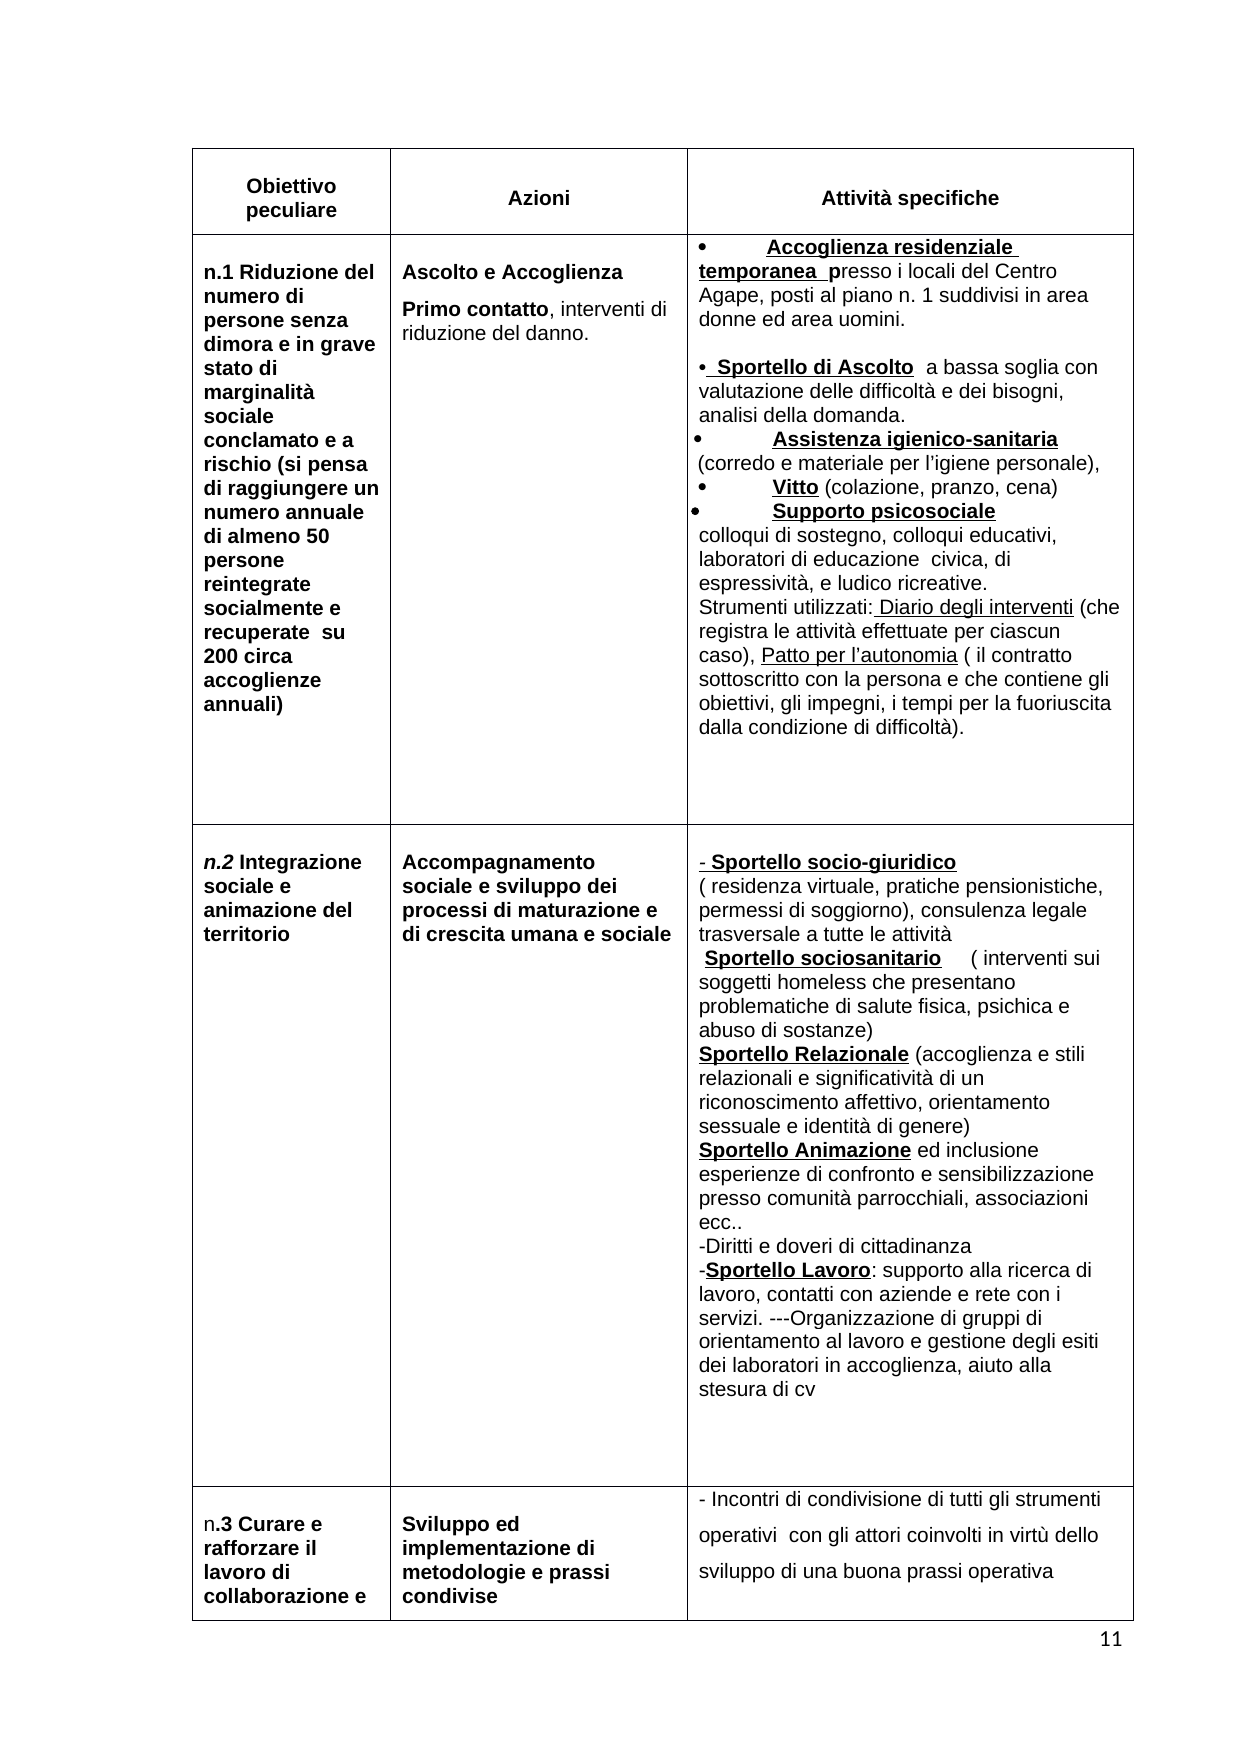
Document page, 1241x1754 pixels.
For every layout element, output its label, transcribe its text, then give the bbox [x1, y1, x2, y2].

table_header Obiettivo peculiare [193, 149, 390, 234]
table_cell Accoglienza residenziale temporanea presso i locali del Centro Agape, posti al piano n. 1 suddivisi in area donne ed area uomini. • Sportello di Ascolto a bassa soglia con valutazione delle difficoltà e dei bisogni, analisi della domanda. Assistenza igienico-sanitaria (corredo e materiale per l’igiene personale), Vitto (colazione, pranzo, cena) Supporto psicosociale colloqui di sostegno, colloqui educativi, laboratori di educazione civica, di espressività, e ludico ricreative. Strumenti utilizzati: Diario degli interventi (che registra le attività effettuate per ciascun caso), Patto per l’autonomia ( il contratto sottoscritto con la persona e che contiene gli obiettivi, gli impegni, i tempi per la fuoriuscita dalla condizione di difficoltà). [688, 235, 1133, 824]
table_cell n.2 Integrazione sociale e animazione del territorio [193, 825, 390, 1486]
table_header Attività specifiche [688, 149, 1133, 234]
table_cell - Sportello socio-giuridico ( residenza virtuale, pratiche pensionistiche, permessi di soggiorno), consulenza legale trasversale a tutte le attività Sportello sociosanitario ( interventi sui soggetti homeless che presentano problematiche di salute fisica, psichica e abuso di sostanze) Sportello Relazionale (accoglienza e stili relazionali e significatività di un riconoscimento affettivo, orientamento sessuale e identità di genere) Sportello Animazione ed inclusione esperienze di confronto e sensibilizzazione presso comunità parrocchiali, associazioni ecc.. -Diritti e doveri di cittadinanza -Sportello Lavoro: supporto alla ricerca di lavoro, contatti con aziende e rete con i servizi. ---Organizzazione di gruppi di orientamento al lavoro e gestione degli esiti dei laboratori in accoglienza, aiuto alla stesura di cv [688, 825, 1133, 1486]
table_cell n.1 Riduzione del numero di persone senza dimora e in grave stato di marginalità sociale conclamato e a rischio (si pensa di raggiungere un numero annuale di almeno 50 persone reintegrate socialmente e recuperate su 200 circa accoglienze annuali) [193, 235, 390, 824]
table_cell Accompagnamento sociale e sviluppo dei processi di maturazione e di crescita umana e sociale [391, 825, 687, 1486]
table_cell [391, 1487, 687, 1620]
table_cell Ascolto e Accoglienza Primo contatto, interventi di riduzione del danno. [391, 235, 687, 824]
table_header Azioni [391, 149, 687, 234]
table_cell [688, 1487, 1133, 1620]
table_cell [193, 1487, 390, 1620]
